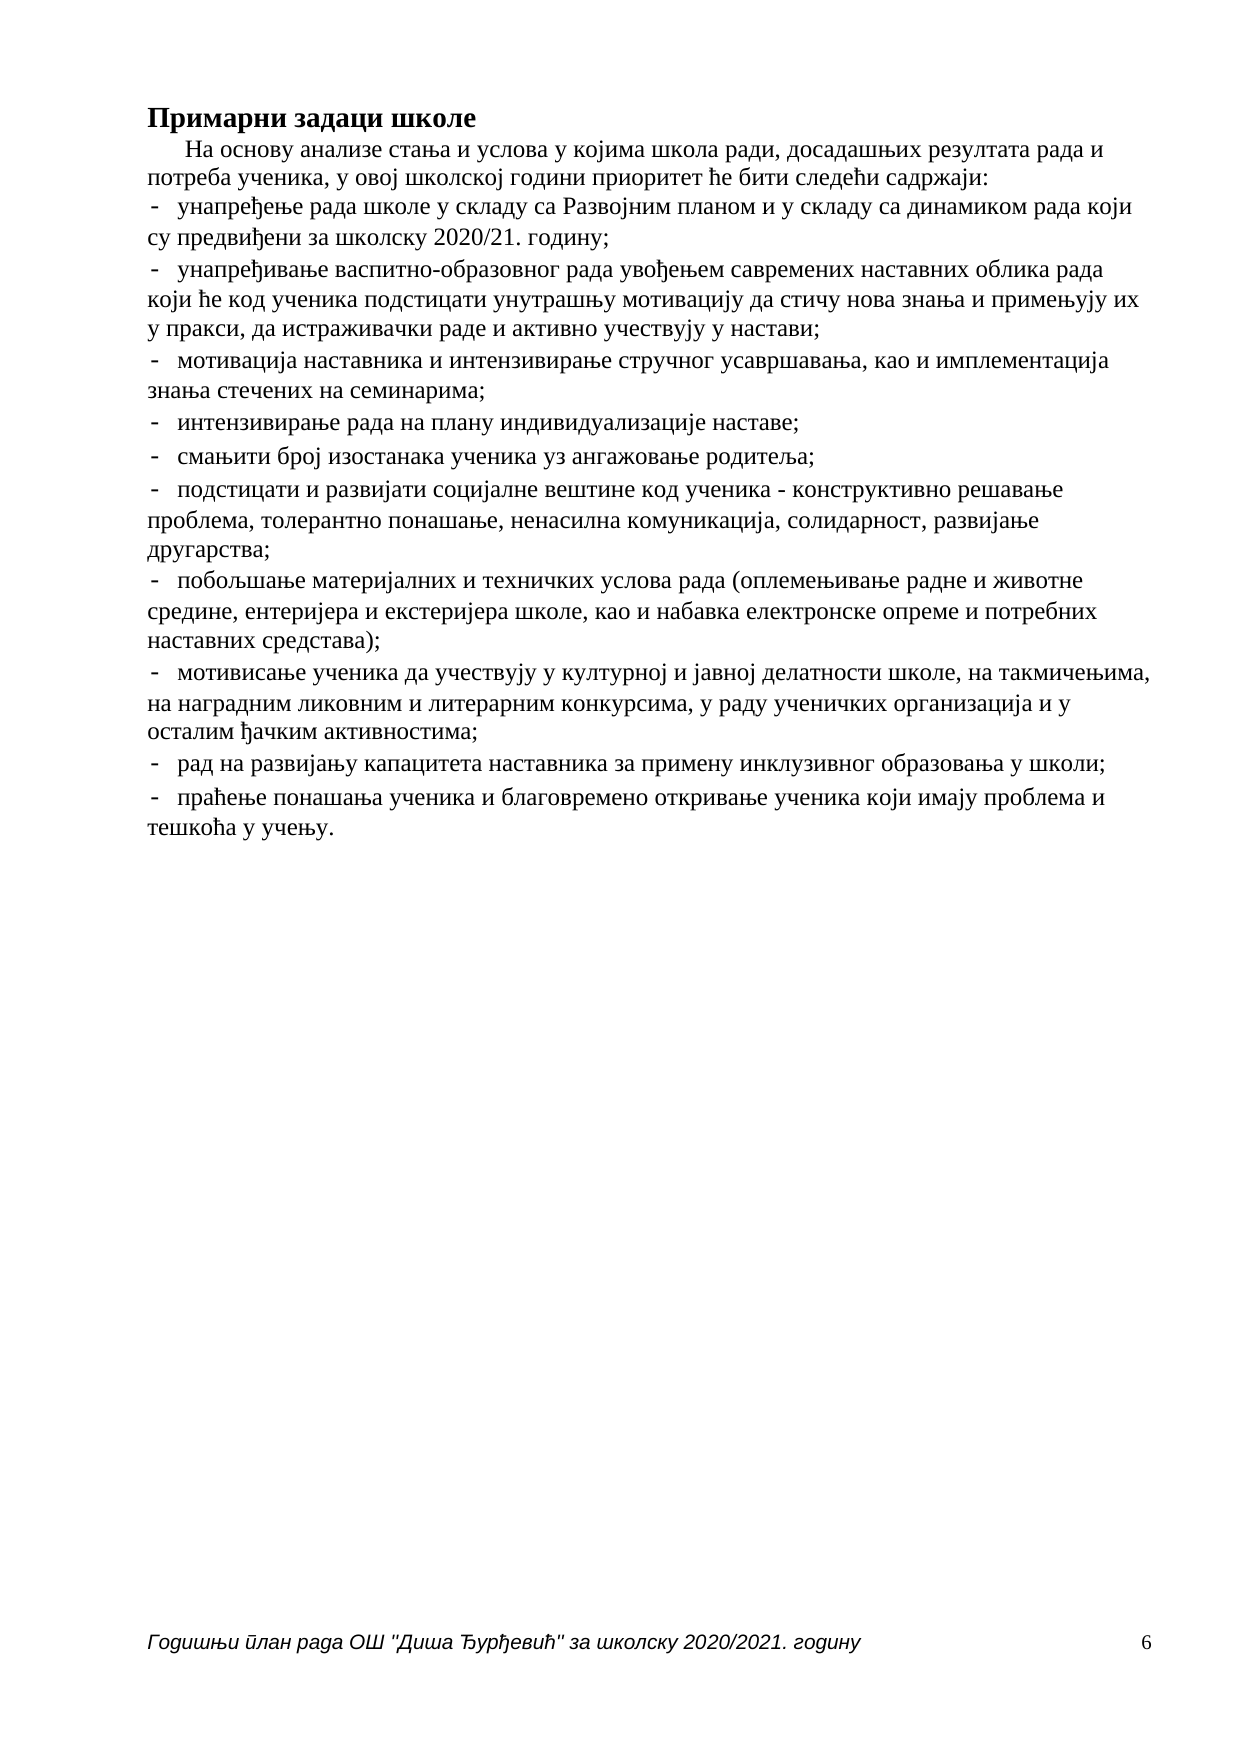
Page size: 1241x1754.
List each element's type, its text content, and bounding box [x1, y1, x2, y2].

text - мотивација наставника и интензивирање стручног усавршавања, као и имплементација знања стечених на семинарима; [147, 345, 1152, 404]
text Примарни задаци школе [147, 100, 1152, 134]
text На основу анализе стања и услова у којима школа ради, досадашњих резултата рада и потреба ученика, у овој школској години приоритет ће бити следећи садржаји: [147, 134, 1152, 191]
text - мотивисање ученика да учествују у културној и јавној делатности школе, на такмичењима, на наградним ликовним и литерарним конкурсима, у раду ученичких организација и у осталим ђачким активностима; [147, 657, 1152, 745]
text - интензивирање рада на плану индивидуализације наставе; [147, 407, 1152, 438]
text - унапређење рада школе у складу са Развојним планом и у складу са динамиком рада који су предвиђени за школску 2020/21. годину; [147, 191, 1152, 251]
text - подстицати и развијати социјалне вештине код ученика - конструктивно решавање проблема, толерантно понашање, ненасилна комуникација, солидарност, развијање другарства; [147, 474, 1152, 563]
text - побољшање материјалних и техничких услова рада (оплемењивање радне и животне средине, ентеријера и екстеријера школе, као и набавка електронске опреме и потребних наставних средстава); [147, 566, 1152, 654]
text - унапређивање васпитно-образовног рада увођењем савремених наставних облика рада који ће код ученика подстицати унутрашњу мотивацију да стичу нова знања и примењују их у пракси, да истраживачки раде и активно учествују у настави; [147, 254, 1152, 342]
text - смањити број изостанака ученика уз ангажовање родитеља; [147, 441, 1152, 472]
text - праћење понашања ученика и благовремено откривање ученика који имају проблема и тешкоћа у учењу. [147, 782, 1152, 841]
text - рад на развијању капацитета наставника за примену инклузивног образовања у школи; [147, 748, 1152, 779]
